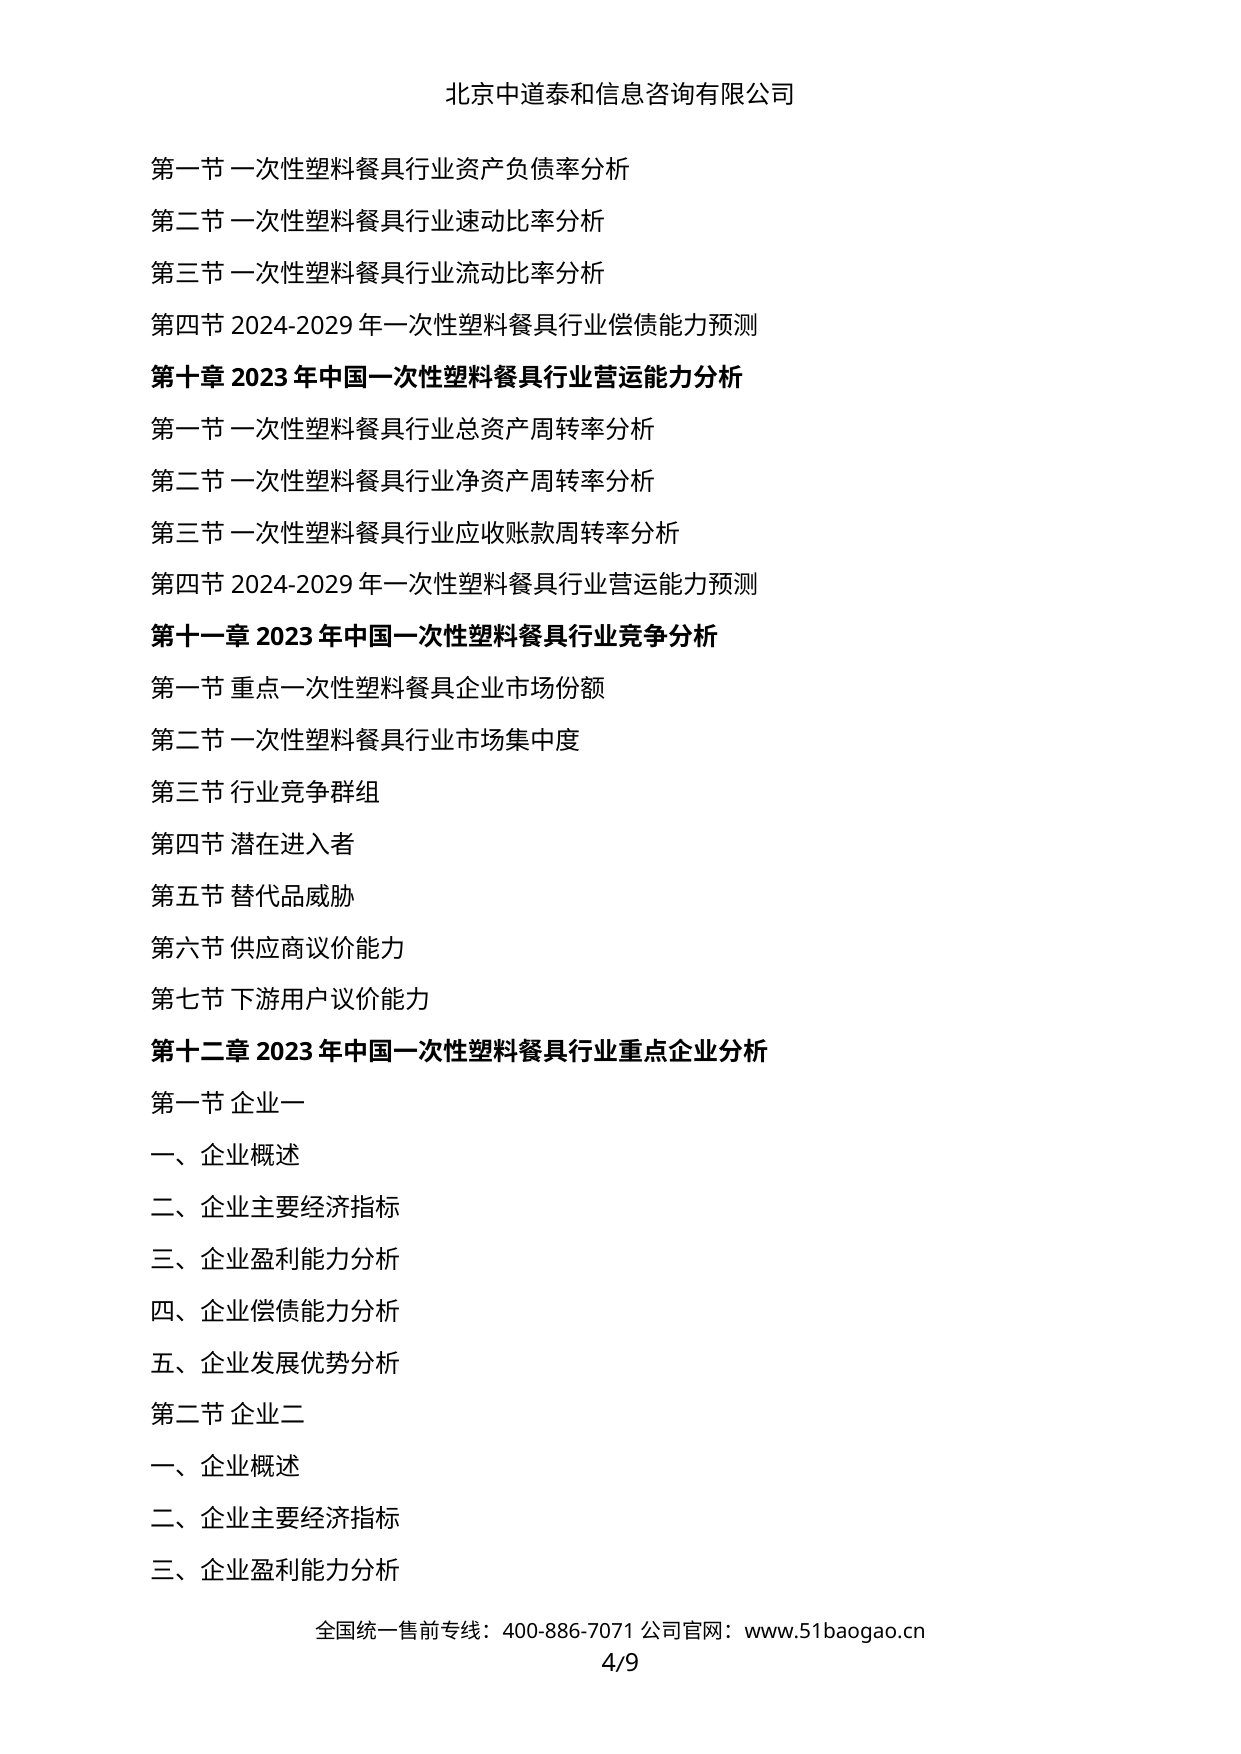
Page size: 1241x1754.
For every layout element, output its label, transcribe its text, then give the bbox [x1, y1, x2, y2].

text 第五节 替代品威胁 [150, 876, 1090, 912]
text 第十一章 2023年中国一次性塑料餐具行业竞争分析 [150, 617, 1090, 653]
text 第二节 一次性塑料餐具行业速动比率分析 [150, 202, 1090, 238]
text 第三节 一次性塑料餐具行业应收账款周转率分析 [150, 513, 1090, 549]
text 第六节 供应商议价能力 [150, 928, 1090, 964]
text 二、企业主要经济指标 [150, 1187, 1090, 1224]
text 第一节 一次性塑料餐具行业资产负债率分析 [150, 150, 1090, 186]
text 三、企业盈利能力分析 [150, 1551, 1090, 1587]
text 四、企业偿债能力分析 [150, 1291, 1090, 1327]
text 第一节 企业一 [150, 1084, 1090, 1120]
text 第十二章 2023年中国一次性塑料餐具行业重点企业分析 [150, 1032, 1090, 1068]
text 第四节 潜在进入者 [150, 824, 1090, 861]
text 第三节 行业竞争群组 [150, 772, 1090, 809]
text 三、企业盈利能力分析 [150, 1239, 1090, 1276]
text 第一节 一次性塑料餐具行业总资产周转率分析 [150, 409, 1090, 446]
text 五、企业发展优势分析 [150, 1343, 1090, 1379]
text 一、企业概述 [150, 1447, 1090, 1483]
text 第二节 企业二 [150, 1395, 1090, 1431]
text 二、企业主要经济指标 [150, 1499, 1090, 1535]
text 第七节 下游用户议价能力 [150, 980, 1090, 1016]
text 第四节 2024-2029年一次性塑料餐具行业偿债能力预测 [150, 306, 1090, 342]
text 第十章 2023年中国一次性塑料餐具行业营运能力分析 [150, 357, 1090, 394]
text 一、企业概述 [150, 1136, 1090, 1172]
text 第二节 一次性塑料餐具行业净资产周转率分析 [150, 461, 1090, 497]
text 第一节 重点一次性塑料餐具企业市场份额 [150, 669, 1090, 705]
text 第三节 一次性塑料餐具行业流动比率分析 [150, 254, 1090, 290]
text 第二节 一次性塑料餐具行业市场集中度 [150, 721, 1090, 757]
text 第四节 2024-2029年一次性塑料餐具行业营运能力预测 [150, 565, 1090, 601]
